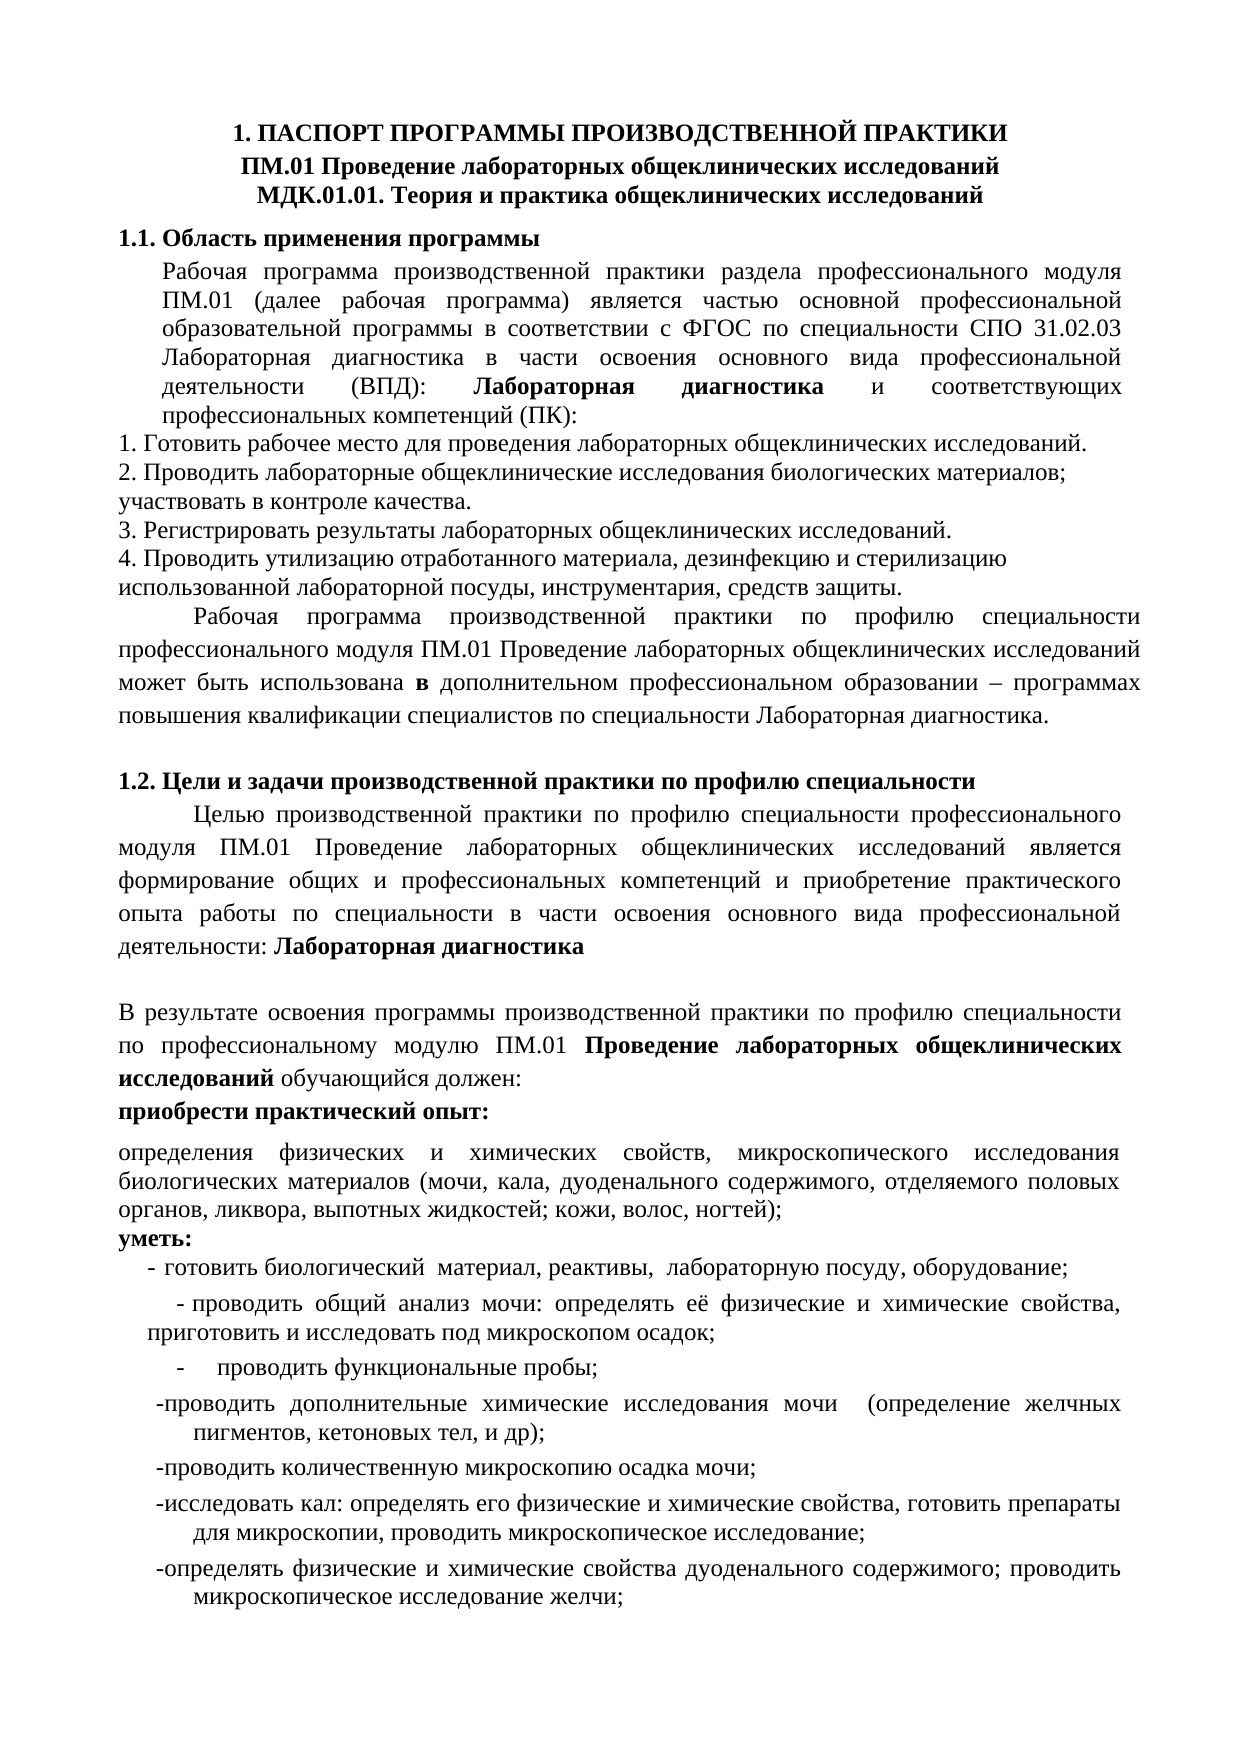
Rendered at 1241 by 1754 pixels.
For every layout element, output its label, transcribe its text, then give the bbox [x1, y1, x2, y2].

text 1. паспорт ПРОГРАММЫ ПРОИЗВОДСТВЕННОЙ практики [118, 118, 1122, 147]
text 3. Регистрировать результаты лабораторных общеклинических исследований. [118, 515, 1131, 543]
list проводить функциональные пробы; [147, 1352, 1122, 1381]
text ПМ.01 Проведение лабораторных общеклинических исследований [118, 151, 1122, 180]
list готовить биологический материал, реактивы, лабораторную посуду, оборудование; [118, 1252, 1122, 1281]
text МДК.01.01. Теория и практика общеклинических исследований [118, 180, 1122, 209]
text В результате освоения программы производственной практики по профилю специальности по профессиональному модулю ПМ.01 Проведение лабораторных общеклинических исследований обучающийся должен: [118, 997, 1122, 1092]
text 1.2. Цели и задачи производственной практики по профилю специальности [118, 766, 1122, 795]
text определения физических и химических свойств, микроскопического исследования биологических материалов (мочи, кала, дуоденального содержимого, отделяемого половых органов, ликвора, выпотных жидкостей; кожи, волос, ногтей); [118, 1137, 1120, 1223]
list проводить общий анализ мочи: определять её физические и химические свойства, приготовить и исследовать под микроскопом осадок; [147, 1288, 1122, 1345]
list проводить дополнительные химические исследования мочи (определение желчных пигментов, кетоновых тел, и др); [156, 1388, 1122, 1446]
text 1. Готовить рабочее место для проведения лабораторных общеклинических исследований. [118, 428, 1131, 457]
list Область применения программы [118, 223, 1141, 252]
list исследовать кал: определять его физические и химические свойства, готовить препараты для микроскопии, проводить микроскопическое исследование; [156, 1488, 1122, 1546]
text приобрести практический опыт: [118, 1096, 1122, 1125]
text Рабочая программа производственной практики по профилю специальности профессионального модуля ПМ.01 Проведение лабораторных общеклинических исследований может быть использована в дополнительном профессиональном образовании – программах повышения квалификации специалистов по специальности Лабораторная диагностика. [118, 601, 1141, 729]
text Целью производственной практики по профилю специальности профессионального модуля ПМ.01 Проведение лабораторных общеклинических исследований является формирование общих и профессиональных компетенций и приобретение практического опыта работы по специальности в части освоения основного вида профессиональной деятельности: Лабораторная диагностика [118, 799, 1122, 960]
text 2. Проводить лабораторные общеклинические исследования биологических материалов; участвовать в контроле качества. [118, 457, 1131, 515]
text уметь: [118, 1223, 1122, 1252]
text Рабочая программа производственной практики раздела профессионального модуля ПМ.01 (далее рабочая программа) является частью основной профессиональной образовательной программы в соответствии с ФГОС по специальности СПО 31.02.03 Лабораторная диагностика в части освоения основного вида профессиональной деятельности (ВПД): Лабораторная диагностика и соответствующих профессиональных компетенций (ПК): [162, 256, 1122, 428]
list определять физические и химические свойства дуоденального содержимого; проводить микроскопическое исследование желчи; [156, 1553, 1122, 1610]
list проводить количественную микроскопию осадка мочи; [156, 1452, 1122, 1481]
text 4. Проводить утилизацию отработанного материала, дезинфекцию и стерилизацию использованной лабораторной посуды, инструментария, средств защиты. [118, 543, 1131, 601]
